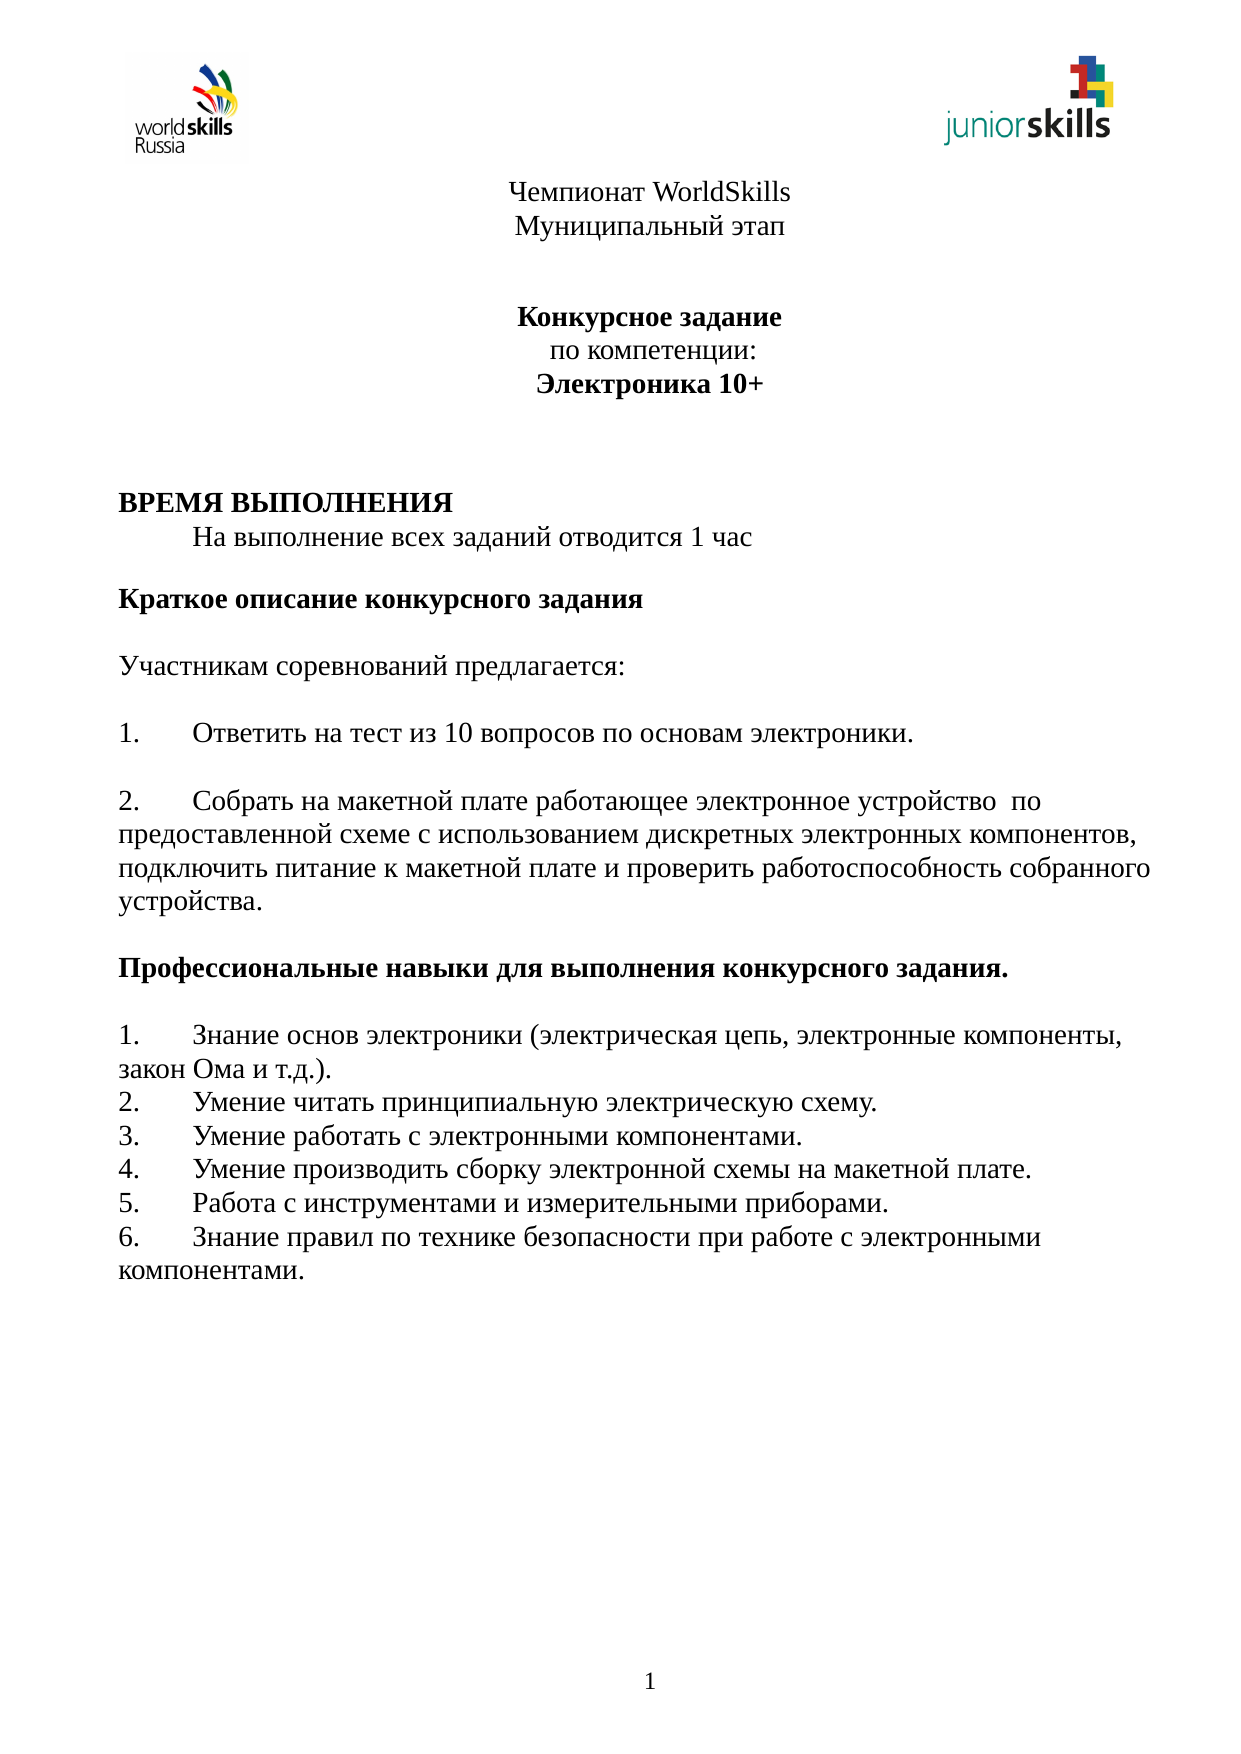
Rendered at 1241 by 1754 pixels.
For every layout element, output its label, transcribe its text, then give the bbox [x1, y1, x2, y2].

list Умение работать с электронными компонентами. [118, 1118, 1181, 1152]
picture [124, 52, 249, 164]
list Работа с инструментами и измерительными приборами. [118, 1185, 1181, 1219]
list Ответить на тест из 10 вопросов по основам электроники. [118, 716, 1181, 749]
text Краткое описание конкурсного задания [118, 581, 1181, 615]
list Знание правил по технике безопасности при работе с электронными компонентами. [118, 1219, 1181, 1286]
text по компетенции: [118, 332, 1181, 366]
text Профессиональные навыки для выполнения конкурсного задания. [118, 950, 1181, 984]
text На выполнение всех заданий отводится 1 час [118, 519, 1181, 553]
list Умение производить сборку электронной схемы на макетной плате. [118, 1152, 1181, 1185]
text ВРЕМЯ ВЫПОЛНЕНИЯ [118, 486, 1181, 519]
text Чемпионат WorldSkills [118, 174, 1181, 208]
text Электроника 10+ [118, 366, 1181, 399]
picture [940, 51, 1115, 147]
list Умение читать принципиальную электрическую схему. [118, 1084, 1181, 1118]
list Знание основ электроники (электрическая цепь, электронные компоненты, закон Ома и т.д.). [118, 1017, 1181, 1084]
text Муниципальный этап [118, 208, 1181, 241]
text Конкурсное задание [118, 299, 1181, 332]
text Участникам соревнований предлагается: [118, 648, 1181, 682]
list Собрать на макетной плате работающее электронное устройство по предоставленной схеме с использованием дискретных электронных компонентов, подключить питание к макетной плате и проверить работоспособность собранного устройства. [118, 783, 1181, 917]
